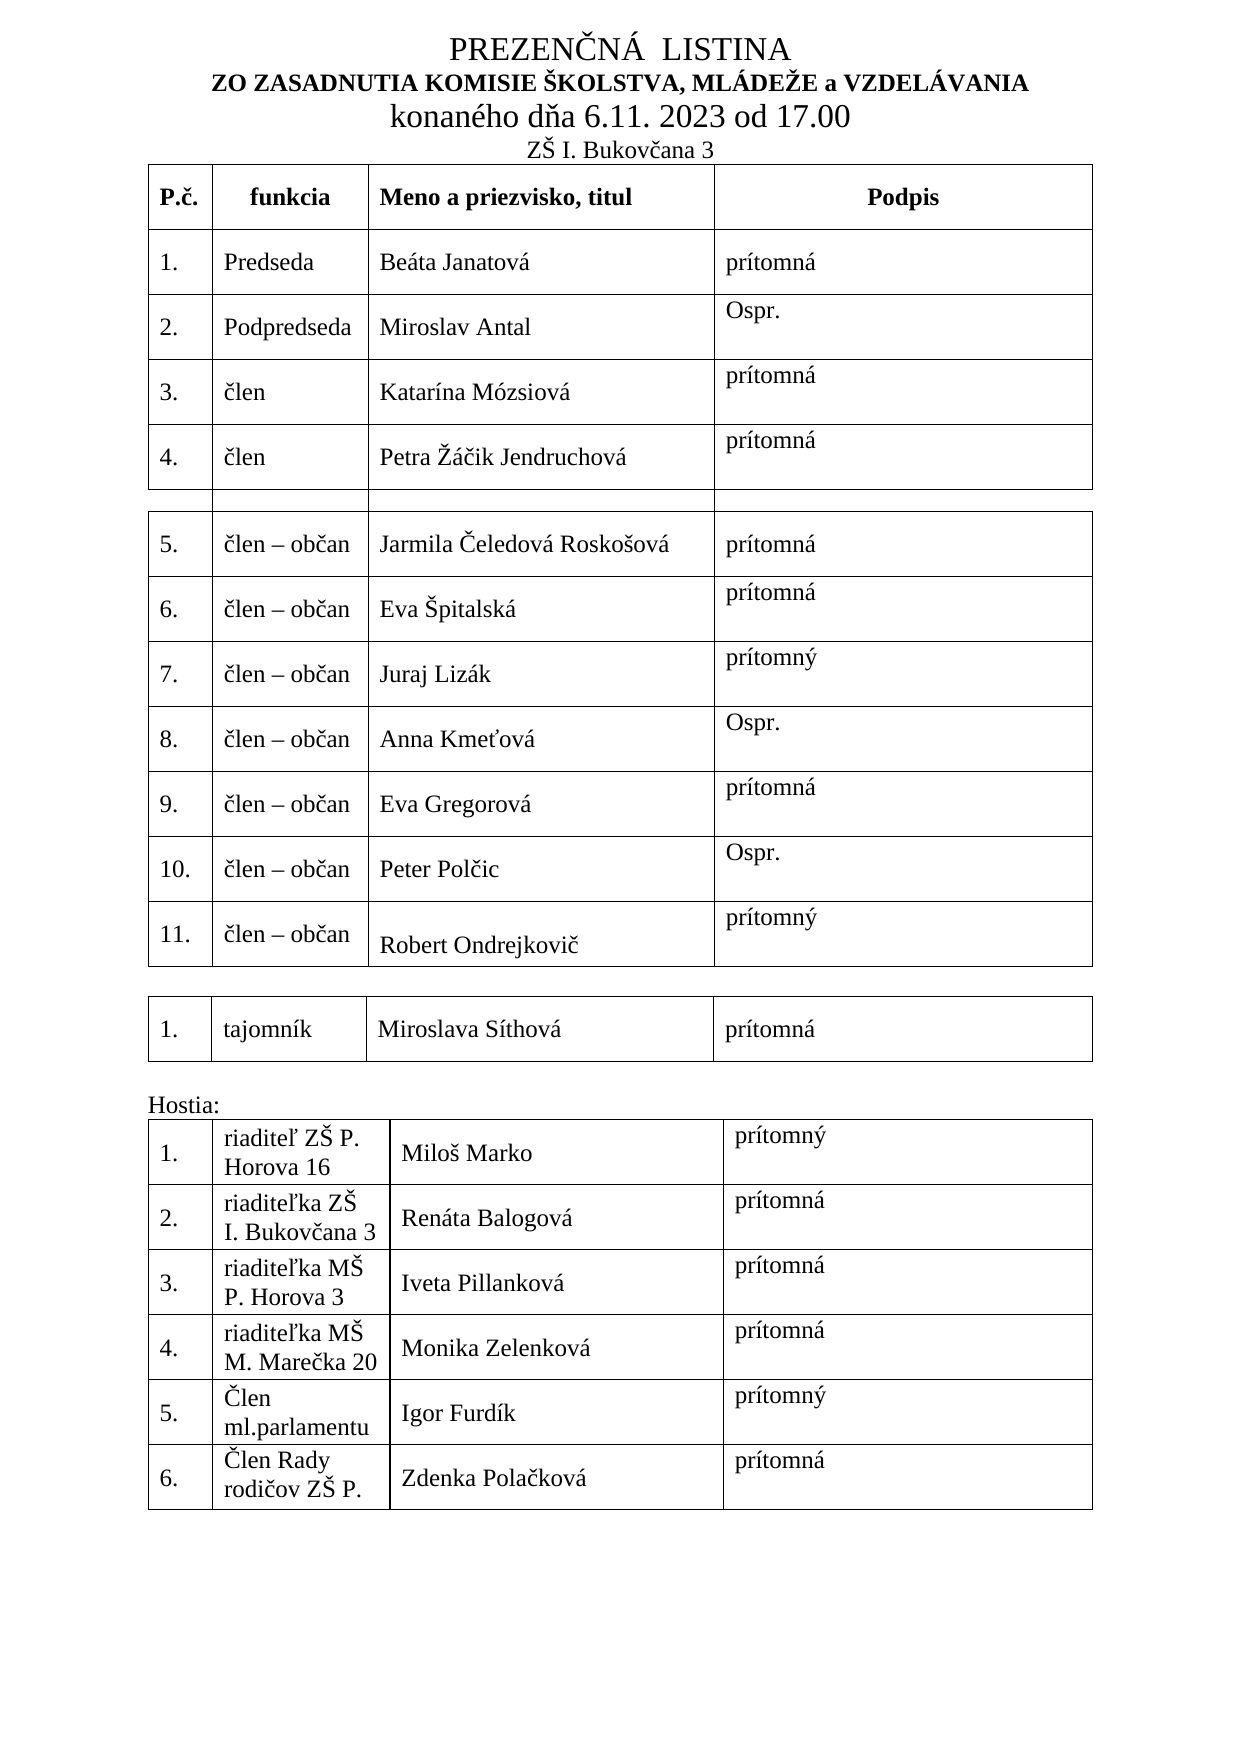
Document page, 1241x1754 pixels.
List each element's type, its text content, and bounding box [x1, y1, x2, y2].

table_cell prítomná [724, 1185, 1092, 1249]
text Hostia: [148, 1090, 1093, 1119]
table_cell Ospr. [715, 707, 1092, 771]
table_cell 2. [149, 1185, 212, 1249]
table_cell 6. [149, 577, 212, 641]
table_cell Miroslav Antal [369, 295, 714, 359]
table_cell 4. [149, 425, 212, 489]
table_cell Ospr. [715, 837, 1092, 901]
table_cell prítomná [724, 1445, 1092, 1509]
table_cell [148, 490, 212, 511]
table_cell člen – občan [213, 837, 368, 901]
table_header Meno a priezvisko, titul [369, 165, 714, 229]
table_cell člen – občan [213, 512, 368, 576]
table_cell 5. [149, 1380, 212, 1444]
text konaného dňa 6.11. 2023 od 17.00 [148, 97, 1093, 135]
table_cell prítomný [715, 902, 1092, 966]
text PREZENČNÁ LISTINA [148, 29, 1093, 68]
table_cell Anna Kmeťová [369, 707, 714, 771]
table_cell Ospr. [715, 295, 1092, 359]
table_cell Zdenka Polačková [391, 1445, 723, 1509]
table_header prítomný [724, 1120, 1092, 1184]
table_cell Člen Rady rodičov ZŠ P. H.16 [213, 1445, 389, 1509]
table_cell [369, 490, 714, 511]
table_cell Beáta Janatová [369, 230, 714, 294]
table_cell Predseda [213, 230, 368, 294]
table_header prítomná [714, 997, 1092, 1061]
table_header Miroslava Síthová [367, 997, 713, 1061]
table_cell Robert Ondrejkovič [369, 902, 714, 966]
table_cell Peter Polčic [369, 837, 714, 901]
table_cell Igor Furdík [391, 1380, 723, 1444]
table_header riaditeľ ZŠ P. Horova 16 [213, 1120, 389, 1184]
table_cell prítomná [715, 425, 1092, 489]
table_cell prítomná [715, 577, 1092, 641]
table_cell prítomná [715, 772, 1092, 836]
table_cell Renáta Balogová [391, 1185, 723, 1249]
table_header Podpis [715, 165, 1092, 229]
table_cell člen – občan [213, 642, 368, 706]
table_cell člen [213, 425, 368, 489]
table_cell Juraj Lizák [369, 642, 714, 706]
table_cell člen – občan [213, 902, 368, 966]
table_cell 3. [149, 360, 212, 424]
table_cell Podpredseda [213, 295, 368, 359]
table_cell Jarmila Čeledová Roskošová [369, 512, 714, 576]
table_header tajomník [212, 997, 366, 1061]
table_cell Katarína Mózsiová [369, 360, 714, 424]
table_cell riaditeľka MŠ M. Marečka 20 [213, 1315, 389, 1379]
table_cell 9. [149, 772, 212, 836]
table_cell 6. [149, 1445, 212, 1509]
table_cell člen – občan [213, 707, 368, 771]
table_cell 8. [149, 707, 212, 771]
table_cell Eva Špitalská [369, 577, 714, 641]
table_cell [715, 490, 1092, 511]
table_cell riaditeľka ZŠ I. Bukovčana 3 [213, 1185, 389, 1249]
table_cell člen – občan [213, 577, 368, 641]
table_cell 11. [149, 902, 212, 966]
table_cell prítomný [724, 1380, 1092, 1444]
table_cell 4. [149, 1315, 212, 1379]
table_cell prítomná [724, 1315, 1092, 1379]
table_cell Petra Žáčik Jendruchová [369, 425, 714, 489]
table_cell člen – občan [213, 772, 368, 836]
table_cell 7. [149, 642, 212, 706]
table_cell prítomný [715, 642, 1092, 706]
table_cell prítomná [715, 512, 1092, 576]
table_header 1. [149, 997, 211, 1061]
table_cell Člen ml.parlamentu [213, 1380, 389, 1444]
table_cell člen [213, 360, 368, 424]
table_cell 5. [149, 512, 212, 576]
table_cell Eva Gregorová [369, 772, 714, 836]
table_cell Iveta Pillanková [391, 1250, 723, 1314]
table_header funkcia [213, 165, 368, 229]
table_cell 10. [149, 837, 212, 901]
table_cell riaditeľka MŠ P. Horova 3 [213, 1250, 389, 1314]
table_header P.č. [149, 165, 212, 229]
table_cell 3. [149, 1250, 212, 1314]
table_header Miloš Marko [391, 1120, 723, 1184]
table_cell Monika Zelenková [391, 1315, 723, 1379]
table_header 1. [149, 1120, 212, 1184]
table_cell prítomná [724, 1250, 1092, 1314]
text ZŠ I. Bukovčana 3 [148, 135, 1093, 164]
table_cell [213, 490, 368, 511]
text ZO ZASADNUTIA KOMISIE ŠKOLSTVA, MLÁDEŽE a VZDELÁVANIA [148, 68, 1093, 97]
table_cell prítomná [715, 230, 1092, 294]
table_cell 2. [149, 295, 212, 359]
table_cell 1. [149, 230, 212, 294]
table_cell prítomná [715, 360, 1092, 424]
